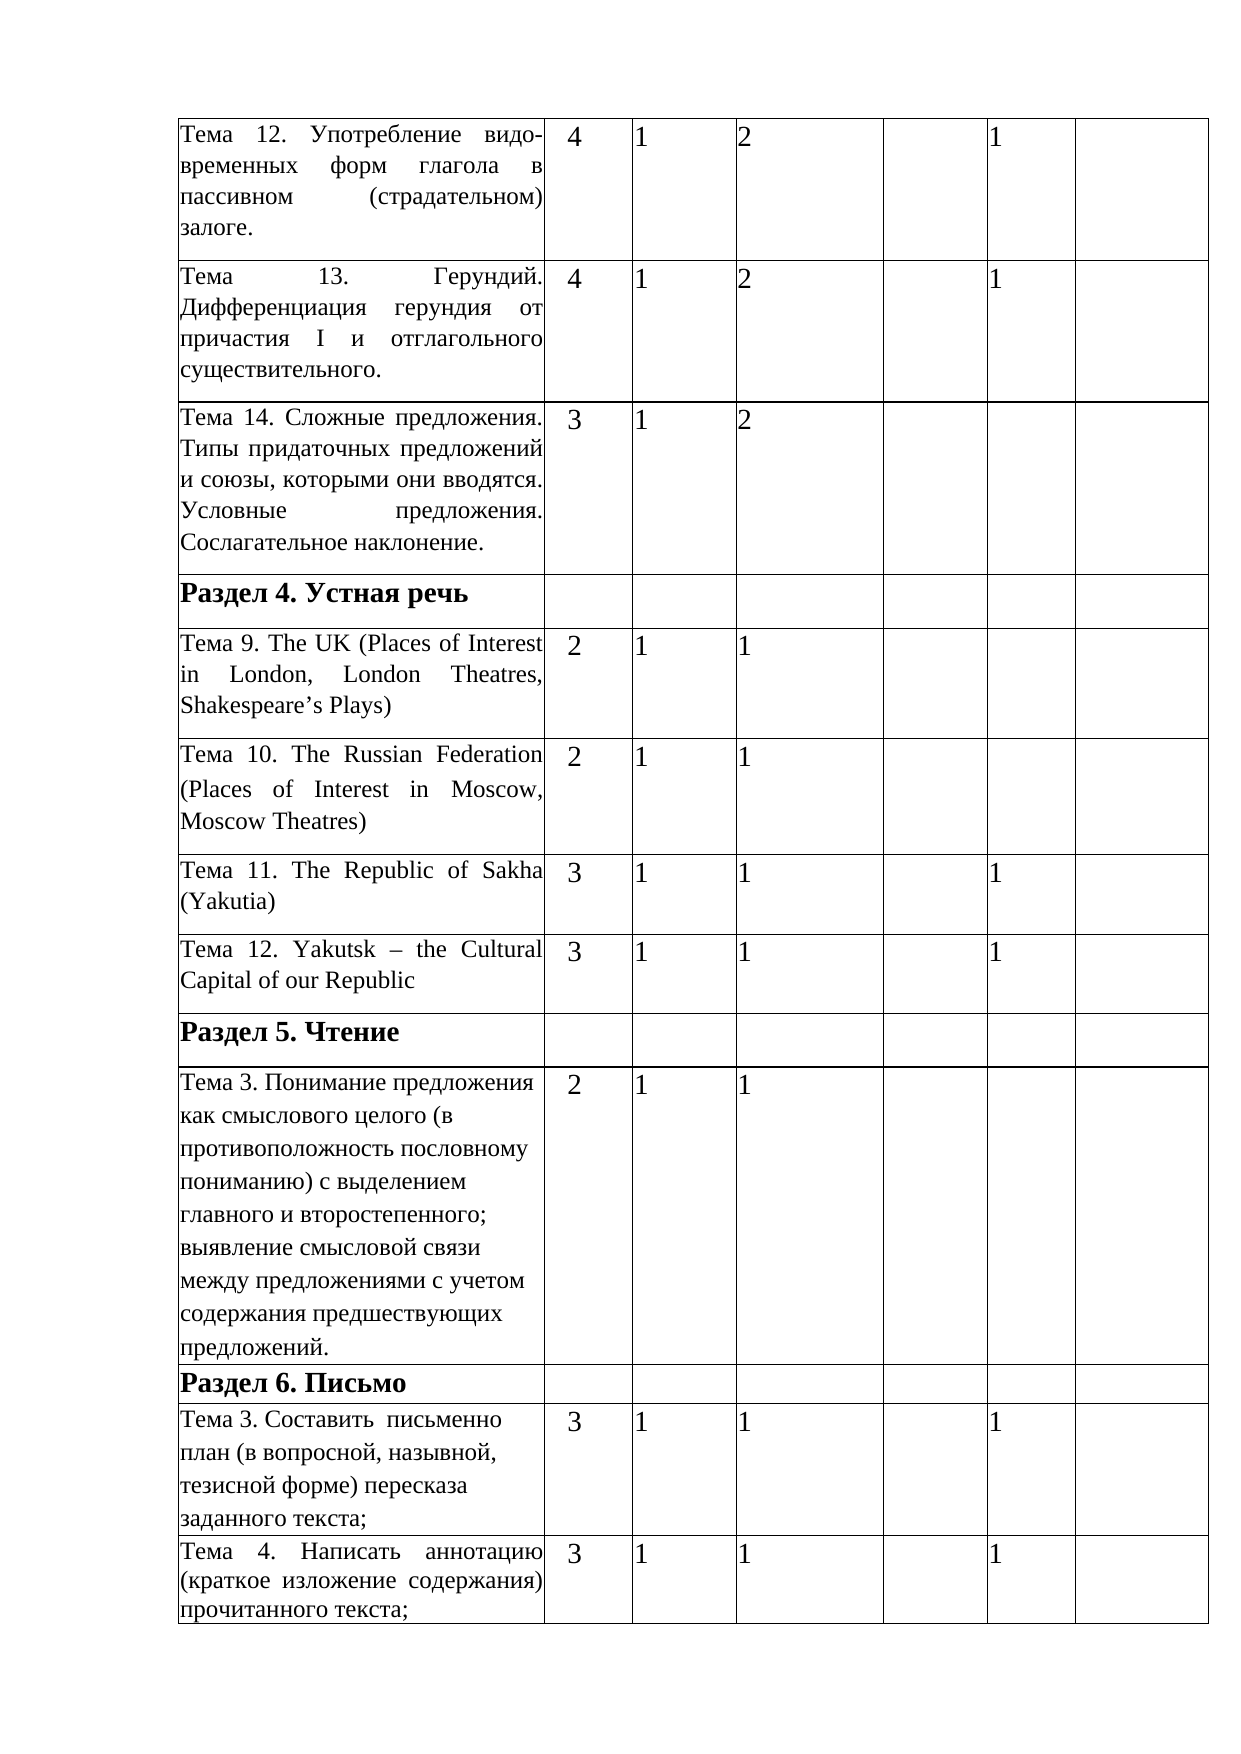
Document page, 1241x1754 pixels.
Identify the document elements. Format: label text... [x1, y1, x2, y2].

table_cell 1 [988, 935, 1075, 1013]
table_cell [1076, 575, 1208, 627]
table_cell 3 [545, 1536, 632, 1623]
table_cell 1 [633, 261, 736, 401]
table_cell [633, 575, 736, 627]
table_cell [737, 1365, 883, 1403]
table_cell 1 [737, 1404, 883, 1535]
table_cell 1 [633, 1404, 736, 1535]
table_cell 1 [737, 935, 883, 1013]
table_cell [1076, 1404, 1208, 1535]
table_cell Тема 10. The Russian Federation (Places of Interest in Moscow, Moscow Theatres) [179, 739, 544, 854]
table_cell [884, 739, 987, 854]
table_cell 2 [737, 261, 883, 401]
table_cell Раздел 5. Чтение [179, 1014, 544, 1066]
table_cell [737, 575, 883, 627]
table_cell [988, 1365, 1075, 1403]
table_cell 3 [545, 1404, 632, 1535]
table_cell [545, 575, 632, 627]
table_cell 2 [545, 739, 632, 854]
table_cell 1 [988, 1404, 1075, 1535]
table_cell 1 [737, 739, 883, 854]
table_cell 1 [633, 1536, 736, 1623]
table_cell [884, 1536, 987, 1623]
table_cell [633, 1365, 736, 1403]
table_cell 4 [545, 119, 632, 260]
table_cell Тема 13. Герундий. Дифференциация герундия от причастия I и отглагольного существительного. [179, 261, 544, 401]
table_cell [1076, 1536, 1208, 1623]
table_cell [884, 1404, 987, 1535]
table_cell [545, 1365, 632, 1403]
table_cell Тема 14. Сложные предложения. Типы придаточных предложений и союзы, которыми они вводятся. Условные предложения. Сослагательное наклонение. [179, 403, 544, 574]
table_cell [884, 1365, 987, 1403]
table_cell 1 [633, 629, 736, 738]
table_cell [884, 403, 987, 574]
table_cell [884, 1014, 987, 1066]
table_cell 2 [545, 1068, 632, 1364]
table_cell [988, 629, 1075, 738]
table_cell Тема 12. Употребление видо-временных форм глагола в пассивном (страдательном) залоге. [179, 119, 544, 260]
table_cell [545, 1014, 632, 1066]
table_cell [884, 935, 987, 1013]
table_cell [1076, 1068, 1208, 1364]
table_cell 2 [545, 629, 632, 738]
table_cell [1076, 261, 1208, 401]
table_cell 1 [633, 1068, 736, 1364]
table_cell 1 [737, 855, 883, 933]
table_cell Тема 11. The Republic of Sakha (Yakutia) [179, 855, 544, 933]
table_cell Тема 4. Написать аннотацию (краткое изложение содержания) прочитанного текста; [179, 1536, 544, 1623]
table_cell [884, 855, 987, 933]
table_cell 1 [633, 119, 736, 260]
table_cell 1 [988, 855, 1075, 933]
table_cell [988, 575, 1075, 627]
table_cell [737, 1014, 883, 1066]
table_cell 1 [633, 855, 736, 933]
table_cell [988, 1068, 1075, 1364]
table_cell [988, 739, 1075, 854]
table_cell 3 [545, 855, 632, 933]
table_cell 1 [633, 403, 736, 574]
table_cell Тема 12. Yakutsk – the Cultural Capital of our Republic [179, 935, 544, 1013]
table_cell [988, 1014, 1075, 1066]
table_cell 1 [633, 935, 736, 1013]
table_cell Раздел 4. Устная речь [179, 575, 544, 627]
table_cell Тема 3. Составить письменно план (в вопросной, назывной, тезисной форме) пересказа заданного текста; [179, 1404, 544, 1535]
table_cell [1076, 629, 1208, 738]
table_cell [1076, 935, 1208, 1013]
table_cell 4 [545, 261, 632, 401]
table_cell Тема 9. The UK (Places of Interest in London, London Theatres, Shakespeare’s Plays) [179, 629, 544, 738]
table_cell [1076, 1014, 1208, 1066]
table_cell [1076, 855, 1208, 933]
table_cell [884, 629, 987, 738]
table_cell 1 [737, 1068, 883, 1364]
table_cell [1076, 1365, 1208, 1403]
table_cell [1076, 119, 1208, 260]
table_cell [633, 1014, 736, 1066]
table_cell Тема 3. Понимание предложения как смыслового целого (в противоположность пословному пониманию) с выделением главного и второстепенного; выявление смысловой связи между предложениями с учетом содержания предшествующих предложений. [179, 1068, 544, 1364]
table_cell [1076, 403, 1208, 574]
table_cell 2 [737, 119, 883, 260]
table_cell 1 [988, 261, 1075, 401]
table_cell 2 [737, 403, 883, 574]
table_cell 1 [737, 1536, 883, 1623]
table_cell Раздел 6. Письмо [179, 1365, 544, 1403]
table_cell 1 [737, 629, 883, 738]
table_cell 1 [633, 739, 736, 854]
table_cell [1076, 739, 1208, 854]
table_cell [884, 119, 987, 260]
table_cell [884, 261, 987, 401]
table_cell 3 [545, 935, 632, 1013]
table_cell 1 [988, 119, 1075, 260]
table_cell [884, 575, 987, 627]
table_cell [884, 1068, 987, 1364]
table_cell 3 [545, 403, 632, 574]
table_cell 1 [988, 1536, 1075, 1623]
table_cell [988, 403, 1075, 574]
